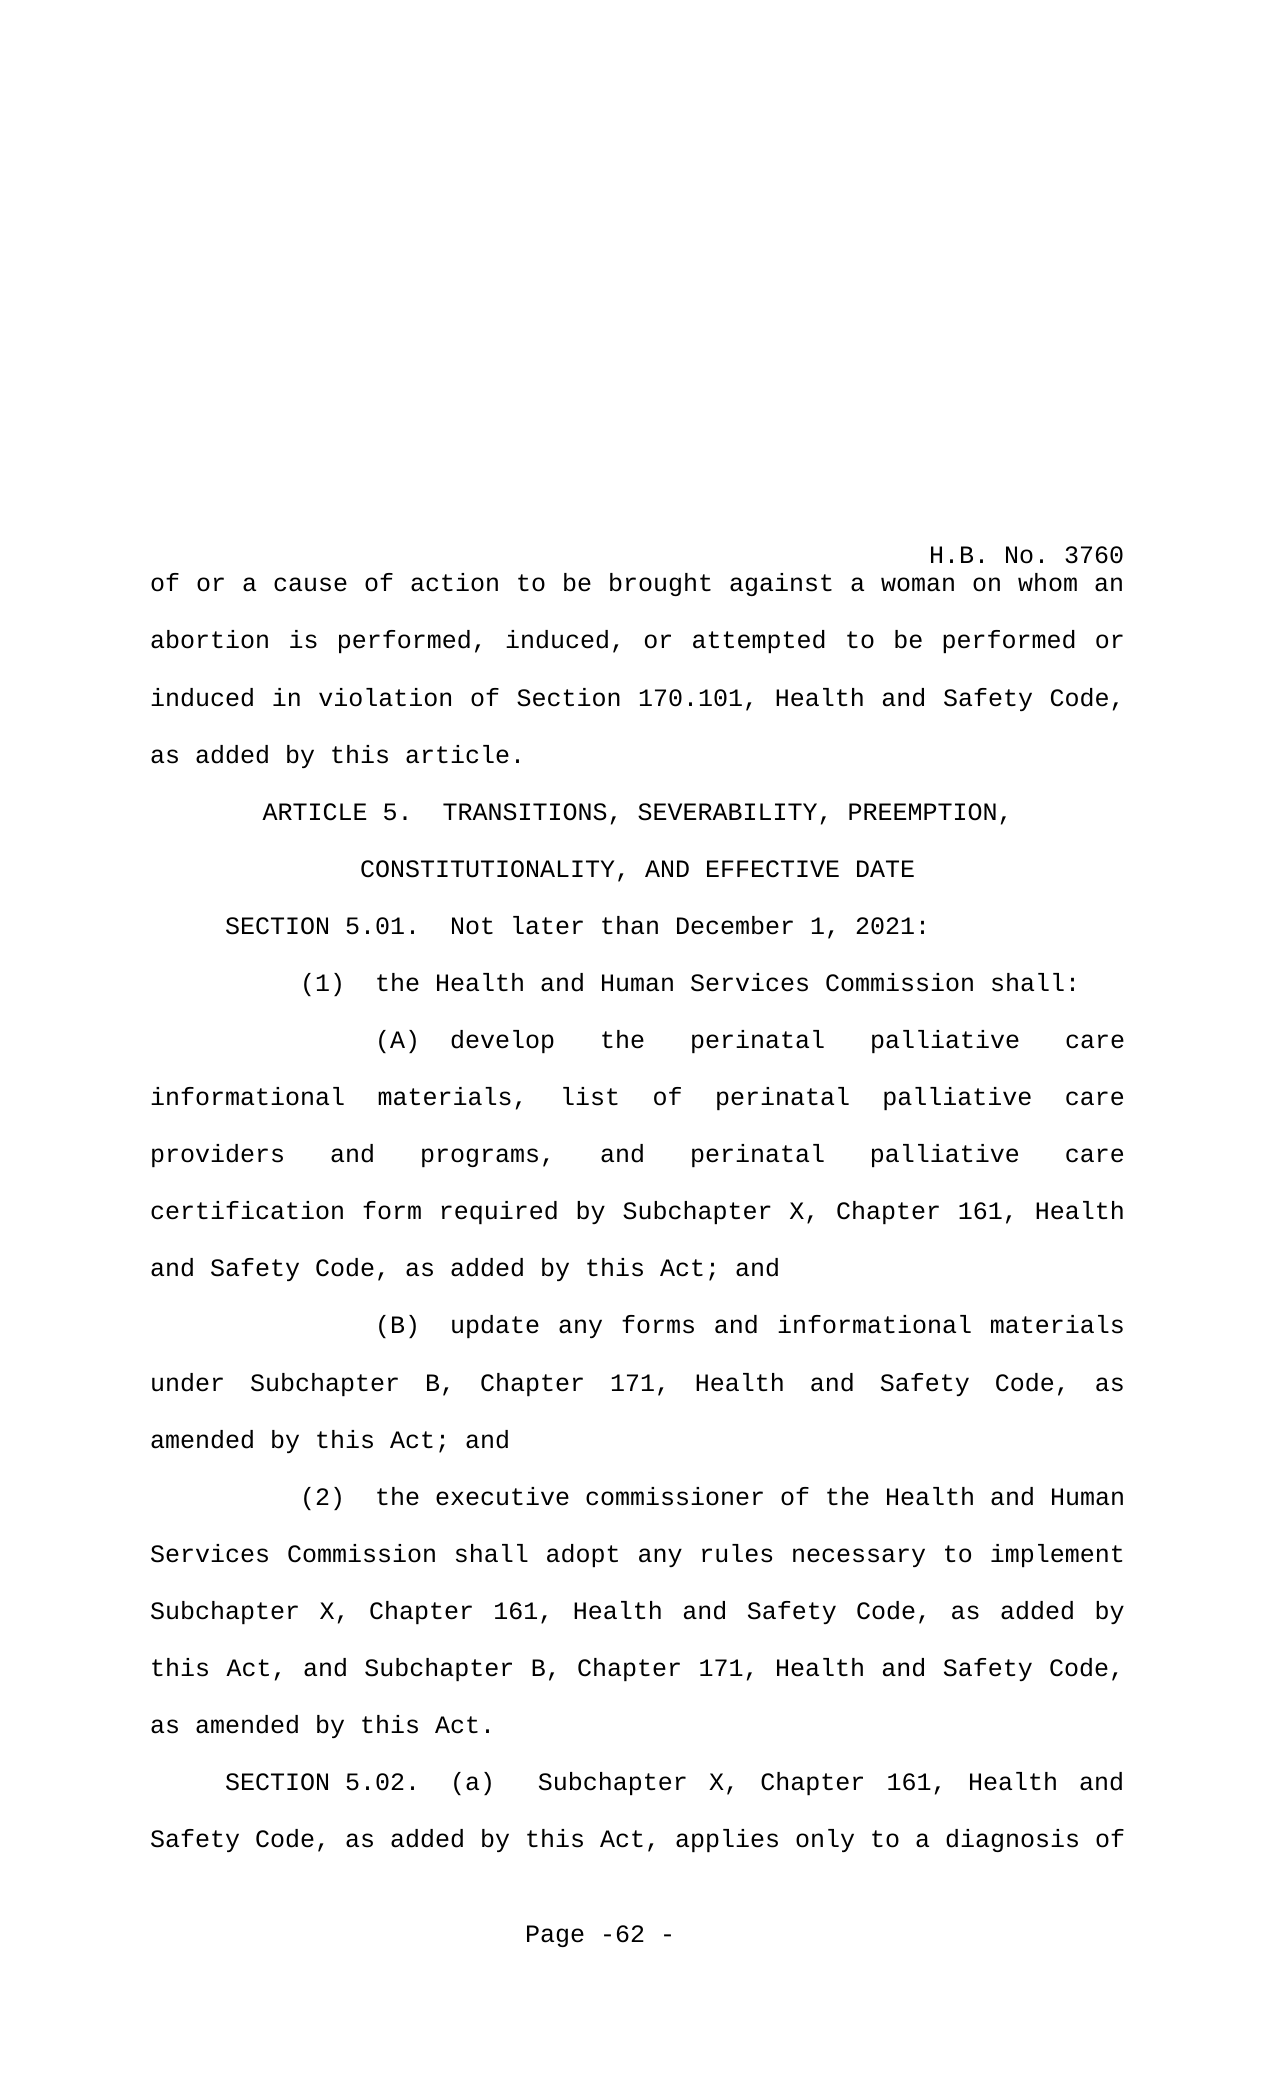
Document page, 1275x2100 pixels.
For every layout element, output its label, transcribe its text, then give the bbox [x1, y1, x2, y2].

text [150, 1769, 1125, 1855]
text (B) update any forms and informational materials under Subchapter B, Chapter 171, Health and Safety Code, as amended by this Act; and [150, 1313, 1125, 1456]
text (2) the executive commissioner of the Health and Human Services Commission shall adopt any rules necessary to implement Subchapter X, Chapter 161, Health and Safety Code, as added by this Act, and Subchapter B, Chapter 171, Health and Safety Code, as amended by this Act. [150, 1484, 1125, 1741]
text ARTICLE 5. TRANSITIONS, SEVERABILITY, PREEMPTION, CONSTITUTIONALITY, AND EFFECTIVE DATE [150, 799, 1125, 885]
text (1) the Health and Human Services Commission shall: [150, 970, 1125, 999]
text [150, 571, 1125, 771]
text SECTION 5.01. Not later than December 1, 2021: [150, 913, 1125, 942]
text (A) develop the perinatal palliative care informational materials, list of perinatal palliative care providers and programs, and perinatal palliative care certification form required by Subchapter X, Chapter 161, Health and Safety Code, as added by this Act; and [150, 1027, 1125, 1284]
